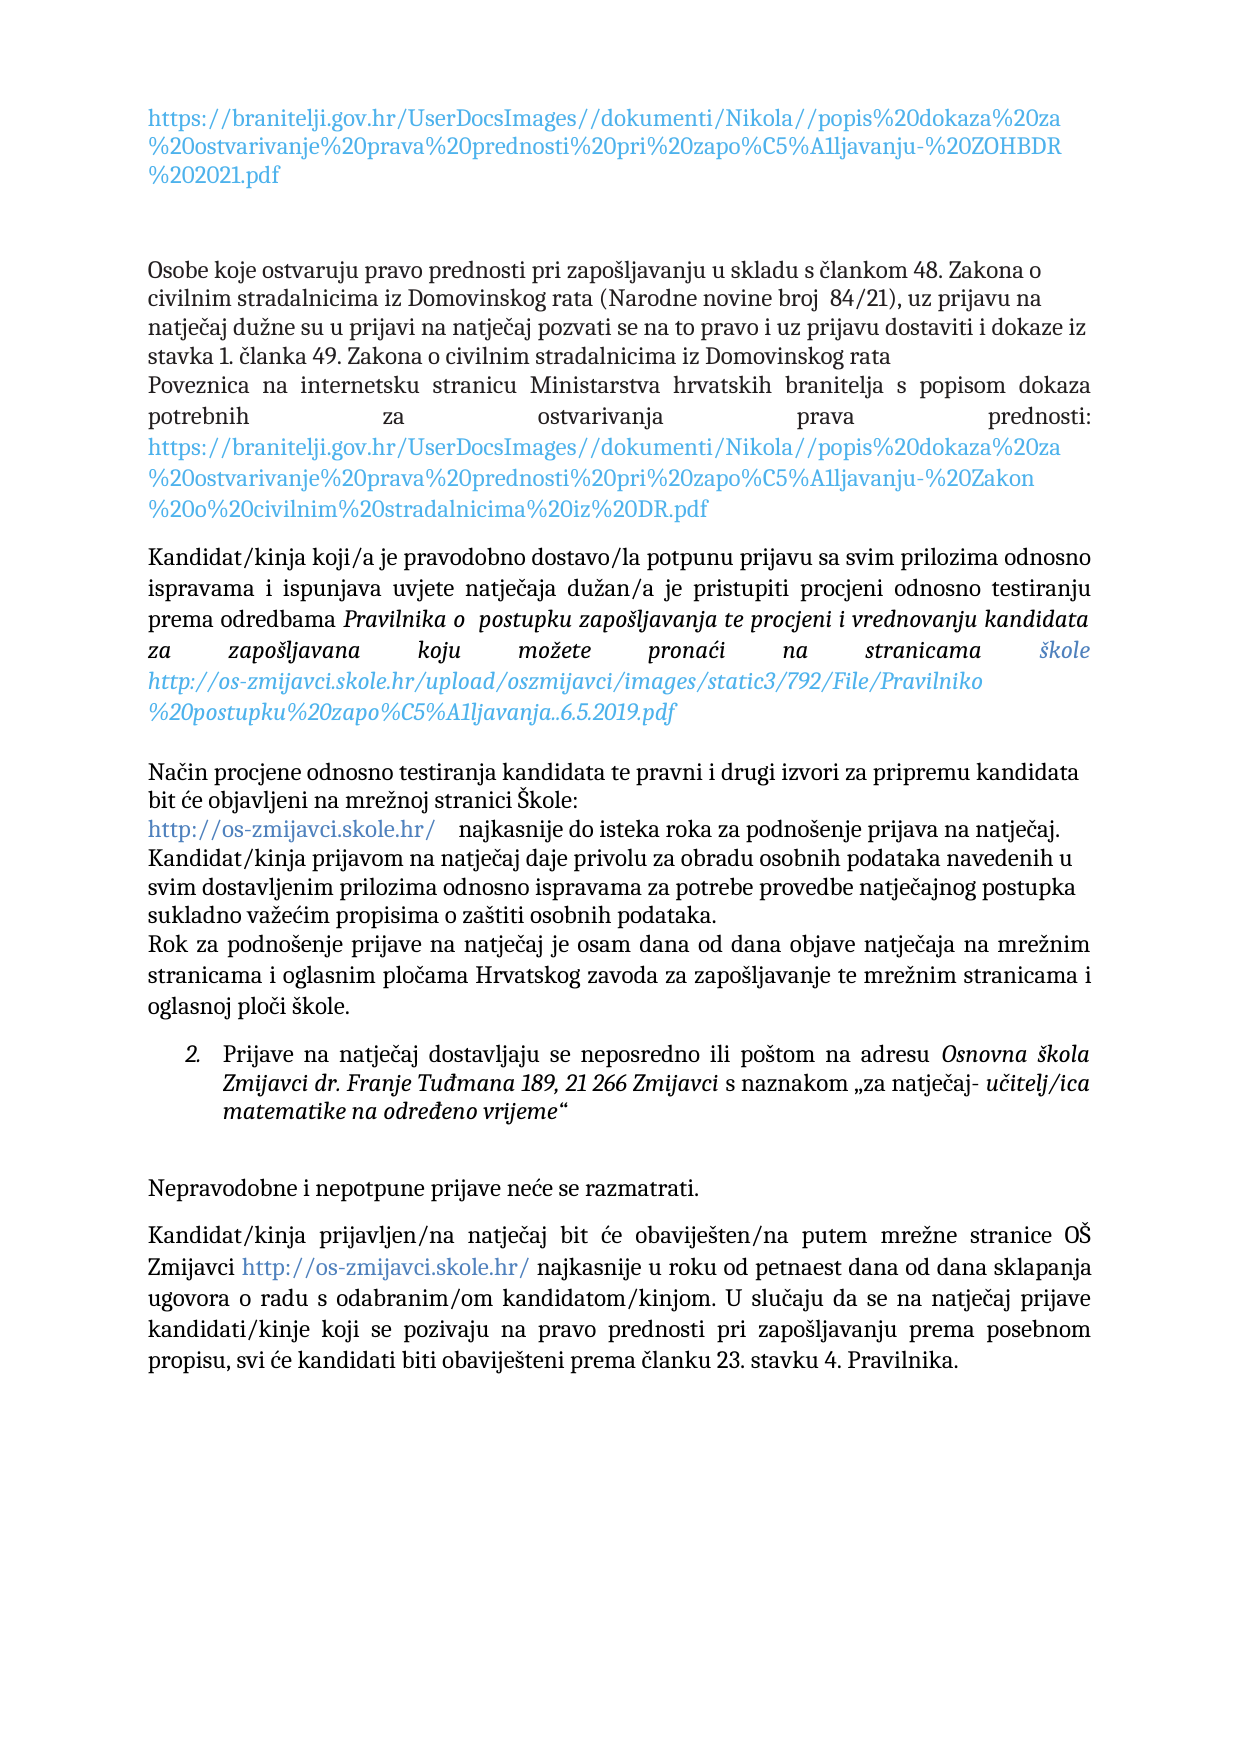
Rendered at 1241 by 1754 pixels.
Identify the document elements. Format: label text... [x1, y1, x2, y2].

text Poveznica na internetsku stranicu Ministarstva hrvatskih branitelja s popisom dokaza potrebnih za ostvarivanja prava prednosti: https://branitelji.gov.hr/UserDocsImages//dokumenti/Nikola//popis%20dokaza%20za%20ostvarivanje%20prava%20prednosti%20pri%20zapo%C5%A1ljavanju-%20Zakon%20o%20civilnim%20stradalnicima%20iz%20DR.pdf [148, 371, 1092, 523]
text Kandidat/kinja koji/a je pravodobno dostavo/la potpunu prijavu sa svim prilozima odnosno ispravama i ispunjava uvjete natječaja dužan/a je pristupiti procjeni odnosno testiranju prema odredbama Pravilnika o postupku zapošljavanja te procjeni i vrednovanju kandidata za zapošljavana koju možete pronaći na stranicama škole http://os-zmijavci.skole.hr/upload/oszmijavci/images/static3/792/File/Pravilniko%20postupku%20zapo%C5%A1ljavanja..6.5.2019.pdf [148, 542, 1092, 726]
list Prijave na natječaj dostavljaju se neposredno ili poštom na adresu Osnovna škola Zmijavci dr. Franje Tuđmana 189, 21 266 Zmijavci s naznakom „za natječaj- učitelj/ica matematike na određeno vrijeme“ [185, 1040, 1092, 1126]
text Osobe koje ostvaruju pravo prednosti pri zapošljavanju u skladu s člankom 48. Zakona o civilnim stradalnicima iz Domovinskog rata (Narodne novine broj 84/21), uz prijavu na natječaj dužne su u prijavi na natječaj pozvati se na to pravo i uz prijavu dostaviti i dokaze iz stavka 1. članka 49. Zakona o civilnim stradalnicima iz Domovinskog rata [148, 256, 1092, 371]
text http://os-zmijavci.skole.hr/ najkasnije do isteka roka za podnošenje prijava na natječaj. Kandidat/kinja prijavom na natječaj daje privolu za obradu osobnih podataka navedenih u svim dostavljenim prilozima odnosno ispravama za potrebe provedbe natječajnog postupka sukladno važećim propisima o zaštiti osobnih podataka. [148, 815, 1092, 930]
text Rok za podnošenje prijave na natječaj je osam dana od dana objave natječaja na mrežnim stranicama i oglasnim pločama Hrvatskog zavoda za zapošljavanje te mrežnim stranicama i oglasnoj ploči škole. [148, 930, 1092, 1021]
text Način procjene odnosno testiranja kandidata te pravni i drugi izvori za pripremu kandidata bit će objavljeni na mrežnoj stranici Škole: [148, 757, 1092, 815]
text Kandidat/kinja prijavljen/na natječaj bit će obaviješten/na putem mrežne stranice OŠ Zmijavci http://os-zmijavci.skole.hr/ najkasnije u roku od petnaest dana od dana sklapanja ugovora o radu s odabranim/om kandidatom/kinjom. U slučaju da se na natječaj prijave kandidati/kinje koji se pozivaju na pravo prednosti pri zapošljavanju prema posebnom propisu, svi će kandidati biti obaviješteni prema članku 23. stavku 4. Pravilnika. [148, 1221, 1092, 1374]
text https://branitelji.gov.hr/UserDocsImages//dokumenti/Nikola//popis%20dokaza%20za%20ostvarivanje%20prava%20prednosti%20pri%20zapo%C5%A1ljavanju-%20ZOHBDR%202021.pdf [148, 103, 1092, 190]
text Nepravodobne i nepotpune prijave neće se razmatrati. [148, 1174, 1092, 1202]
